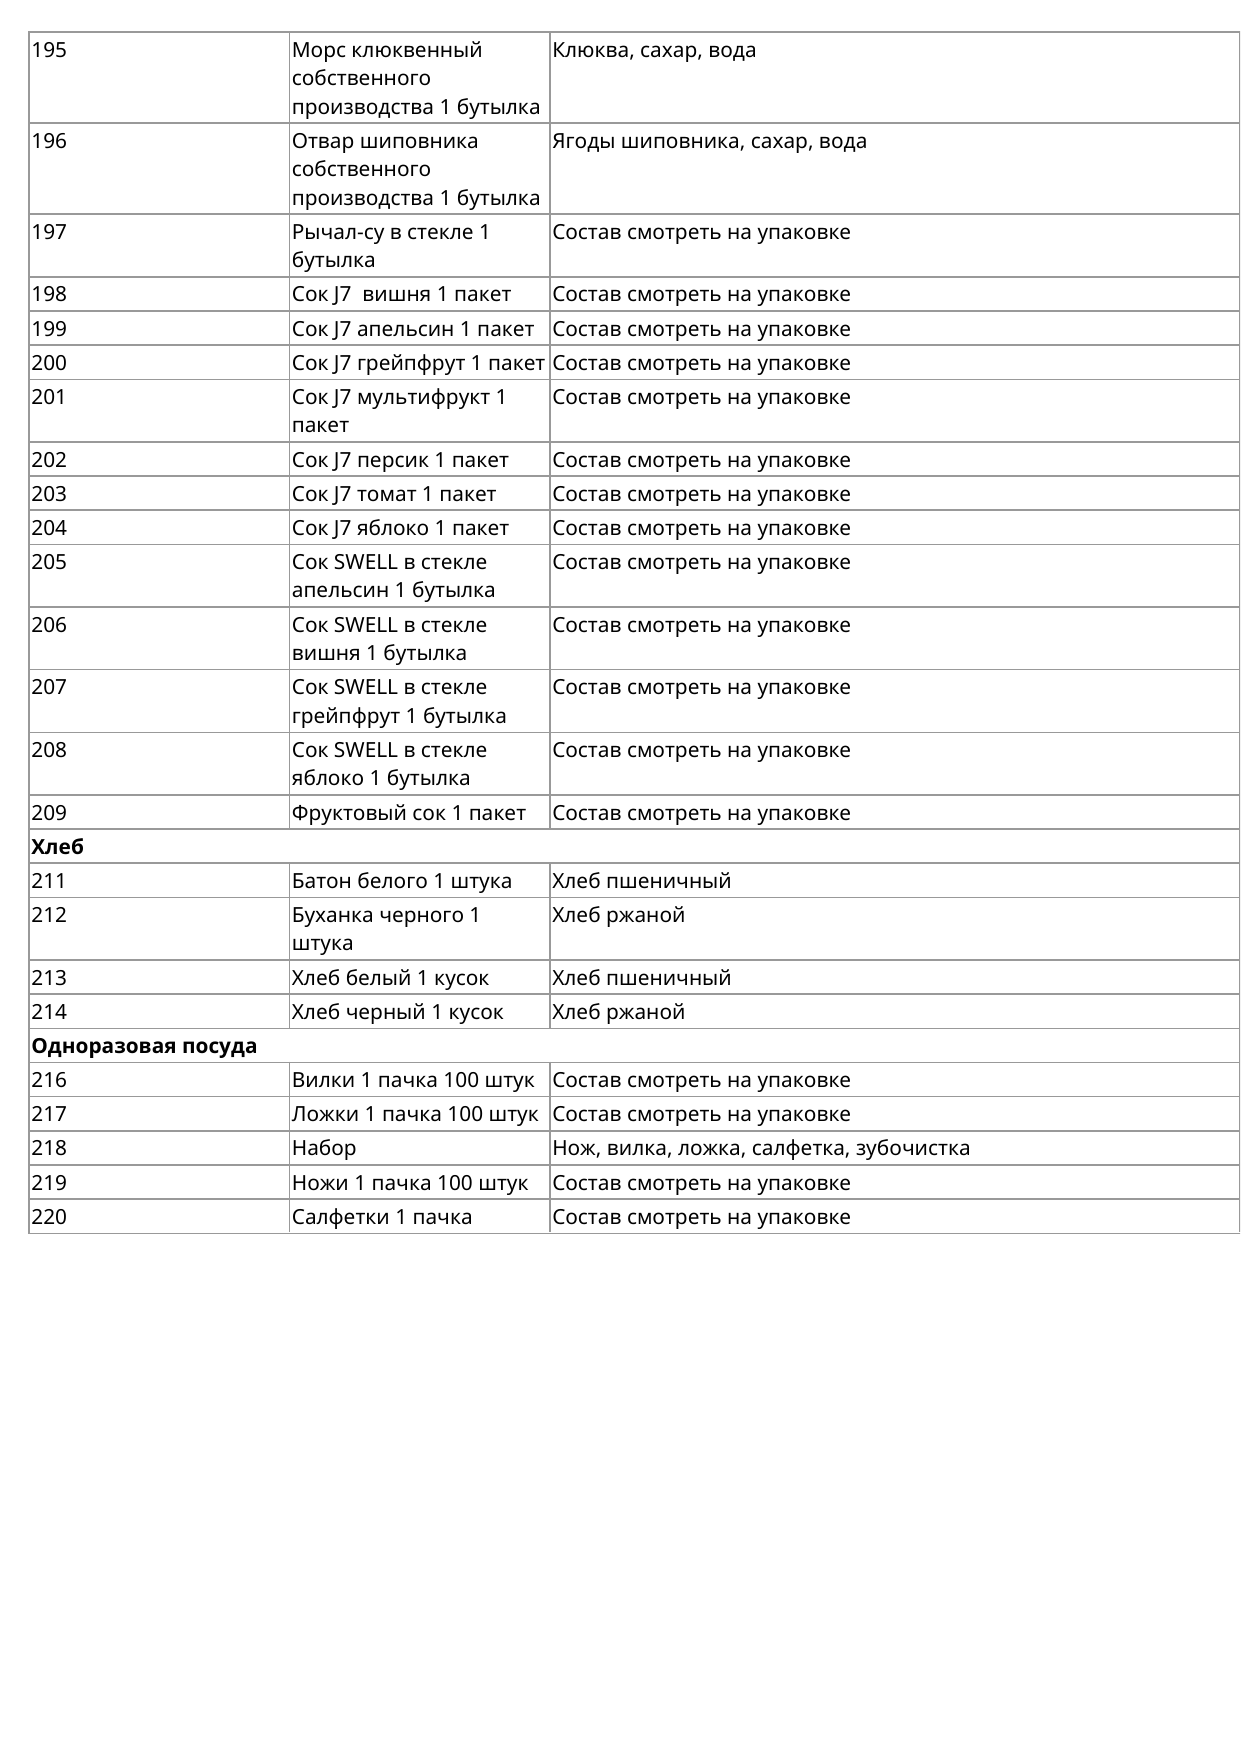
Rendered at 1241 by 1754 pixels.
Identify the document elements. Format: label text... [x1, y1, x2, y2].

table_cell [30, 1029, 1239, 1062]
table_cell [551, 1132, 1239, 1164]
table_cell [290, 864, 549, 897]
table_cell Рычал-су в стекле 1 бутылка [290, 215, 549, 276]
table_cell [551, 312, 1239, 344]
table_cell 197 [30, 215, 289, 276]
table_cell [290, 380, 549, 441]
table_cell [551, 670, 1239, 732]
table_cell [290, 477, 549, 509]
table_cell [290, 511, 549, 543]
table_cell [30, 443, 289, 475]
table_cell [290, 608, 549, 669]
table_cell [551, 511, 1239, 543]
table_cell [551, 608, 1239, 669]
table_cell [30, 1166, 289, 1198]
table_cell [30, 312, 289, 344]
table_cell 195 [30, 33, 289, 122]
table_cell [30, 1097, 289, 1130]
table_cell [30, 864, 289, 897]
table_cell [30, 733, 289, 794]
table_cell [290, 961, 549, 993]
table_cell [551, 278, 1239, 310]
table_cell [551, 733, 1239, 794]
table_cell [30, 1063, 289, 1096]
table_cell Клюква, сахар, вода [551, 33, 1239, 122]
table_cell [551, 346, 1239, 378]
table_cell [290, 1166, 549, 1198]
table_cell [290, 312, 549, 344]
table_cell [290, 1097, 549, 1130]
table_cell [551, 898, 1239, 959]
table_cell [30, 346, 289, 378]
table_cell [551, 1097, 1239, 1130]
table_cell Ягоды шиповника, сахар, вода [551, 124, 1239, 213]
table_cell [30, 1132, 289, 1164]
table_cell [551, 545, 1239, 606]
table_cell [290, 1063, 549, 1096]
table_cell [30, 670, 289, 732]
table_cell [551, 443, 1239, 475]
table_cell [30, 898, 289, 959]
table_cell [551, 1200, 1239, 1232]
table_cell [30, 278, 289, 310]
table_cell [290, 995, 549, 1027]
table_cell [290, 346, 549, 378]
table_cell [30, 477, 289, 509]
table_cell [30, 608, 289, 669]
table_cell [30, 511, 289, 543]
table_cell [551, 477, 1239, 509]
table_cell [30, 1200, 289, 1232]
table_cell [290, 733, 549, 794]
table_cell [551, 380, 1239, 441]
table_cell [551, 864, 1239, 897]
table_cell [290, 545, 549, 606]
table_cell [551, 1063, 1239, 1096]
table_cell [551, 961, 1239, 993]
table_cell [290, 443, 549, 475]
table_cell 196 [30, 124, 289, 213]
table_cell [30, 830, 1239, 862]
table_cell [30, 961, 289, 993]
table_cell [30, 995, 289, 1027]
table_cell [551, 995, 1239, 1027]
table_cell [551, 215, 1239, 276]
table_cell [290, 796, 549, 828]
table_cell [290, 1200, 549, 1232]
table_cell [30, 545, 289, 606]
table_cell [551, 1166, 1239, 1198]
table_cell Морс клюквенный собственного производства 1 бутылка [290, 33, 549, 122]
table_cell Отвар шиповника собственного производства 1 бутылка [290, 124, 549, 213]
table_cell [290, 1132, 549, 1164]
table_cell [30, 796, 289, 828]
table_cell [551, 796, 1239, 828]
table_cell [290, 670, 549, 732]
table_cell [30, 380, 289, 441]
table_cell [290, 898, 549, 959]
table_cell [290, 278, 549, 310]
